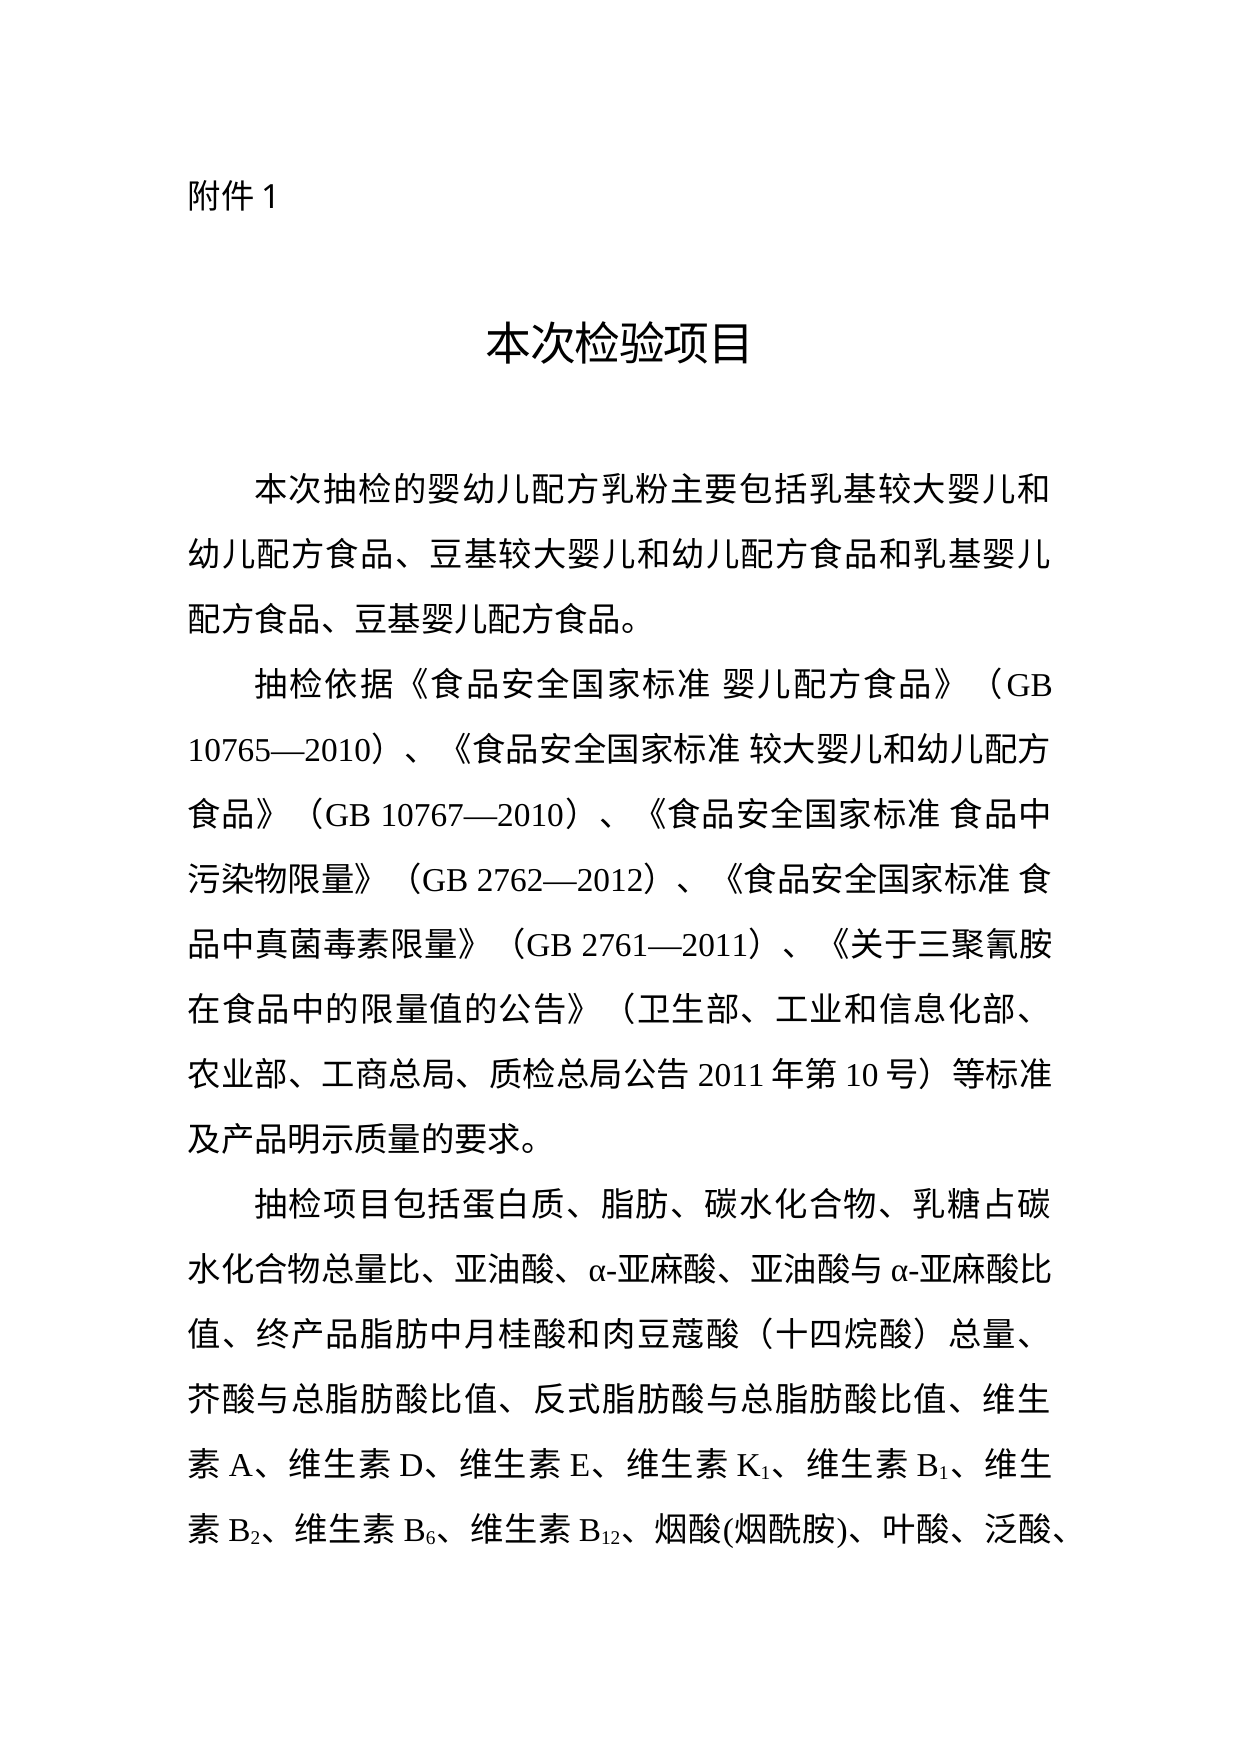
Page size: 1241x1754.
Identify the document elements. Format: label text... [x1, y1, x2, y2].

text 附件1 [187, 162, 1053, 227]
text 抽检依据《食品安全国家标准 婴儿配方食品》（GB 10765—2010）、《食品安全国家标准 较大婴儿和幼儿配方食品》（GB 10767—2010）、《食品安全国家标准 食品中污染物限量》（GB 2762—2012）、《食品安全国家标准 食品中真菌毒素限量》（GB 2761—2011）、《关于三聚氰胺在食品中的限量值的公告》（卫生部、工业和信息化部、农业部、工商总局、质检总局公告2011年第10号）等标准及产品明示质量的要求。 [187, 649, 1053, 1169]
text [187, 1169, 1053, 1559]
text 本次检验项目 [187, 292, 1053, 389]
text 本次抽检的婴幼儿配方乳粉主要包括乳基较大婴儿和幼儿配方食品、豆基较大婴儿和幼儿配方食品和乳基婴儿配方食品、豆基婴儿配方食品。 [187, 454, 1053, 649]
